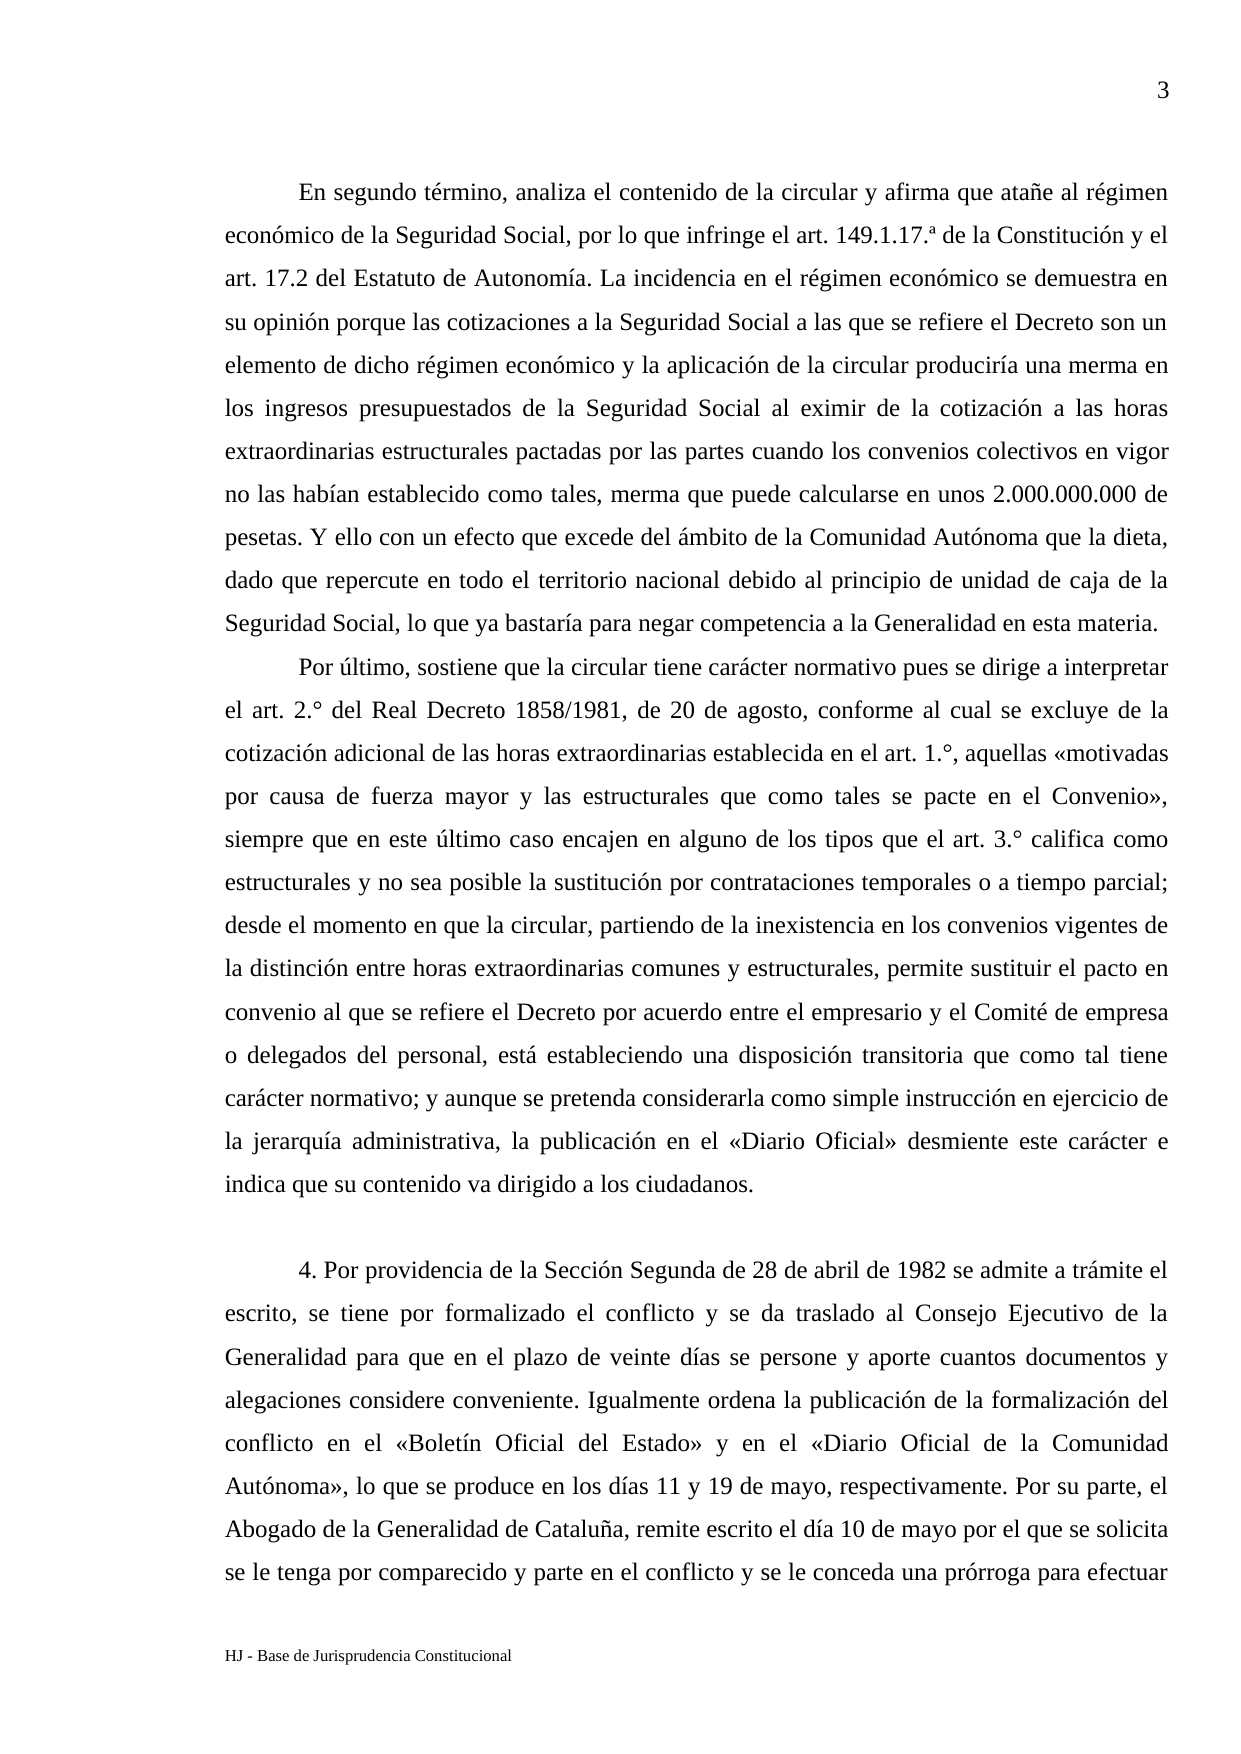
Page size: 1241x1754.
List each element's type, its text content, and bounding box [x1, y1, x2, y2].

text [224, 1255, 1169, 1586]
text Por último, sostiene que la circular tiene carácter normativo pues se dirige a interpretar el art. 2.° del Real Decreto 1858/1981, de 20 de agosto, conforme al cual se excluye de la cotización adicional de las horas extraordinarias establecida en el art. 1.°, aquellas «motivadas por causa de fuerza mayor y las estructurales que como tales se pacte en el Convenio», siempre que en este último caso encajen en alguno de los tipos que el art. 3.° califica como estructurales y no sea posible la sustitución por contrataciones temporales o a tiempo parcial; desde el momento en que la circular, partiendo de la inexistencia en los convenios vigentes de la distinción entre horas extraordinarias comunes y estructurales, permite sustituir el pacto en convenio al que se refiere el Decreto por acuerdo entre el empresario y el Comité de empresa o delegados del personal, está estableciendo una disposición transitoria que como tal tiene carácter normativo; y aunque se pretenda considerarla como simple instrucción en ejercicio de la jerarquía administrativa, la publicación en el «Diario Oficial» desmiente este carácter e indica que su contenido va dirigido a los ciudadanos. [224, 652, 1169, 1198]
text En segundo término, analiza el contenido de la circular y afirma que atañe al régimen económico de la Seguridad Social, por lo que infringe el art. 149.1.17.ª de la Constitución y el art. 17.2 del Estatuto de Autonomía. La incidencia en el régimen económico se demuestra en su opinión porque las cotizaciones a la Seguridad Social a las que se refiere el Decreto son un elemento de dicho régimen económico y la aplicación de la circular produciría una merma en los ingresos presupuestados de la Seguridad Social al eximir de la cotización a las horas extraordinarias estructurales pactadas por las partes cuando los convenios colectivos en vigor no las habían establecido como tales, merma que puede calcularse en unos 2.000.000.000 de pesetas. Y ello con un efecto que excede del ámbito de la Comunidad Autónoma que la dieta, dado que repercute en todo el territorio nacional debido al principio de unidad de caja de la Seguridad Social, lo que ya bastaría para negar competencia a la Generalidad en esta materia. [224, 177, 1169, 637]
